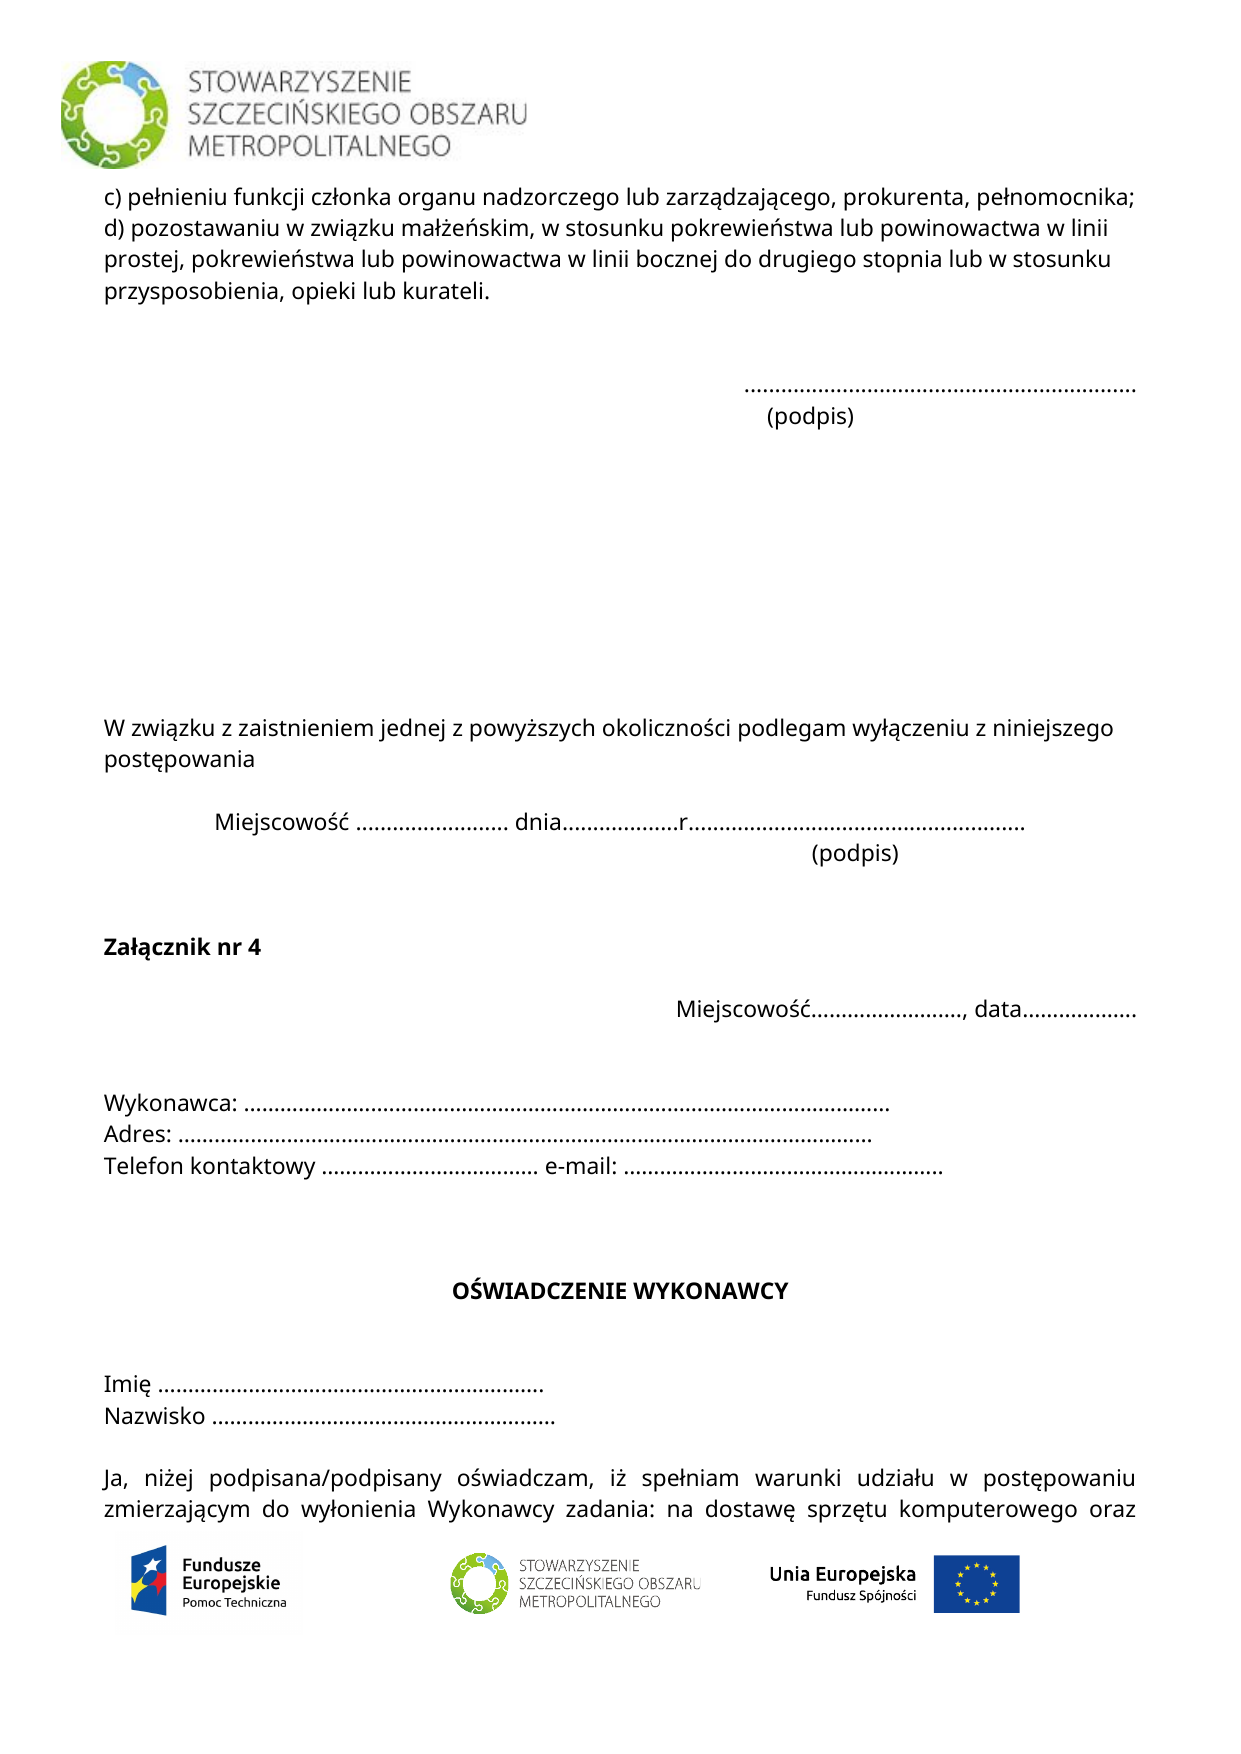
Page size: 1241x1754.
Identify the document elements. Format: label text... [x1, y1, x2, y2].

text ................................................................ [103, 368, 1137, 400]
text c) pełnieniu funkcji członka organu nadzorczego lub zarządzającego, prokurenta, pełnomocnika; [103, 181, 1137, 212]
text Załącznik nr 4 [103, 931, 1137, 962]
text d) pozostawaniu w związku małżeńskim, w stosunku pokrewieństwa lub powinowactwa w linii [103, 212, 1137, 243]
text (podpis) [103, 837, 1137, 868]
text Telefon kontaktowy ……………………………… e-mail: …………………………………………….. [103, 1150, 1137, 1181]
text W związku z zaistnieniem jednej z powyższych okoliczności podlegam wyłączeniu z niniejszego postępowania [103, 712, 1137, 775]
text Miejscowość ......................... dnia...................r....................................................... [103, 806, 1137, 837]
picture [61, 61, 527, 169]
picture [450, 1553, 701, 1614]
text OŚWIADCZENIE WYKONAWCY [103, 1275, 1137, 1306]
text przysposobienia, opieki lub kurateli. [103, 275, 1137, 306]
text Nazwisko ………………………………………………… [103, 1400, 1137, 1431]
text Wykonawca: …………………….…………………………………………….………………………… [103, 1087, 1137, 1118]
picture [114, 1531, 303, 1635]
text Adres: ………………………………….………………………………………………………………… [103, 1118, 1137, 1150]
picture [749, 1537, 1037, 1630]
text (podpis) [103, 400, 1137, 431]
text prostej, pokrewieństwa lub powinowactwa w linii bocznej do drugiego stopnia lub w stosunku [103, 243, 1137, 275]
text Imię ………………………………………………………. [103, 1368, 1137, 1400]
text Miejscowość……………………., data………………. [103, 993, 1137, 1025]
